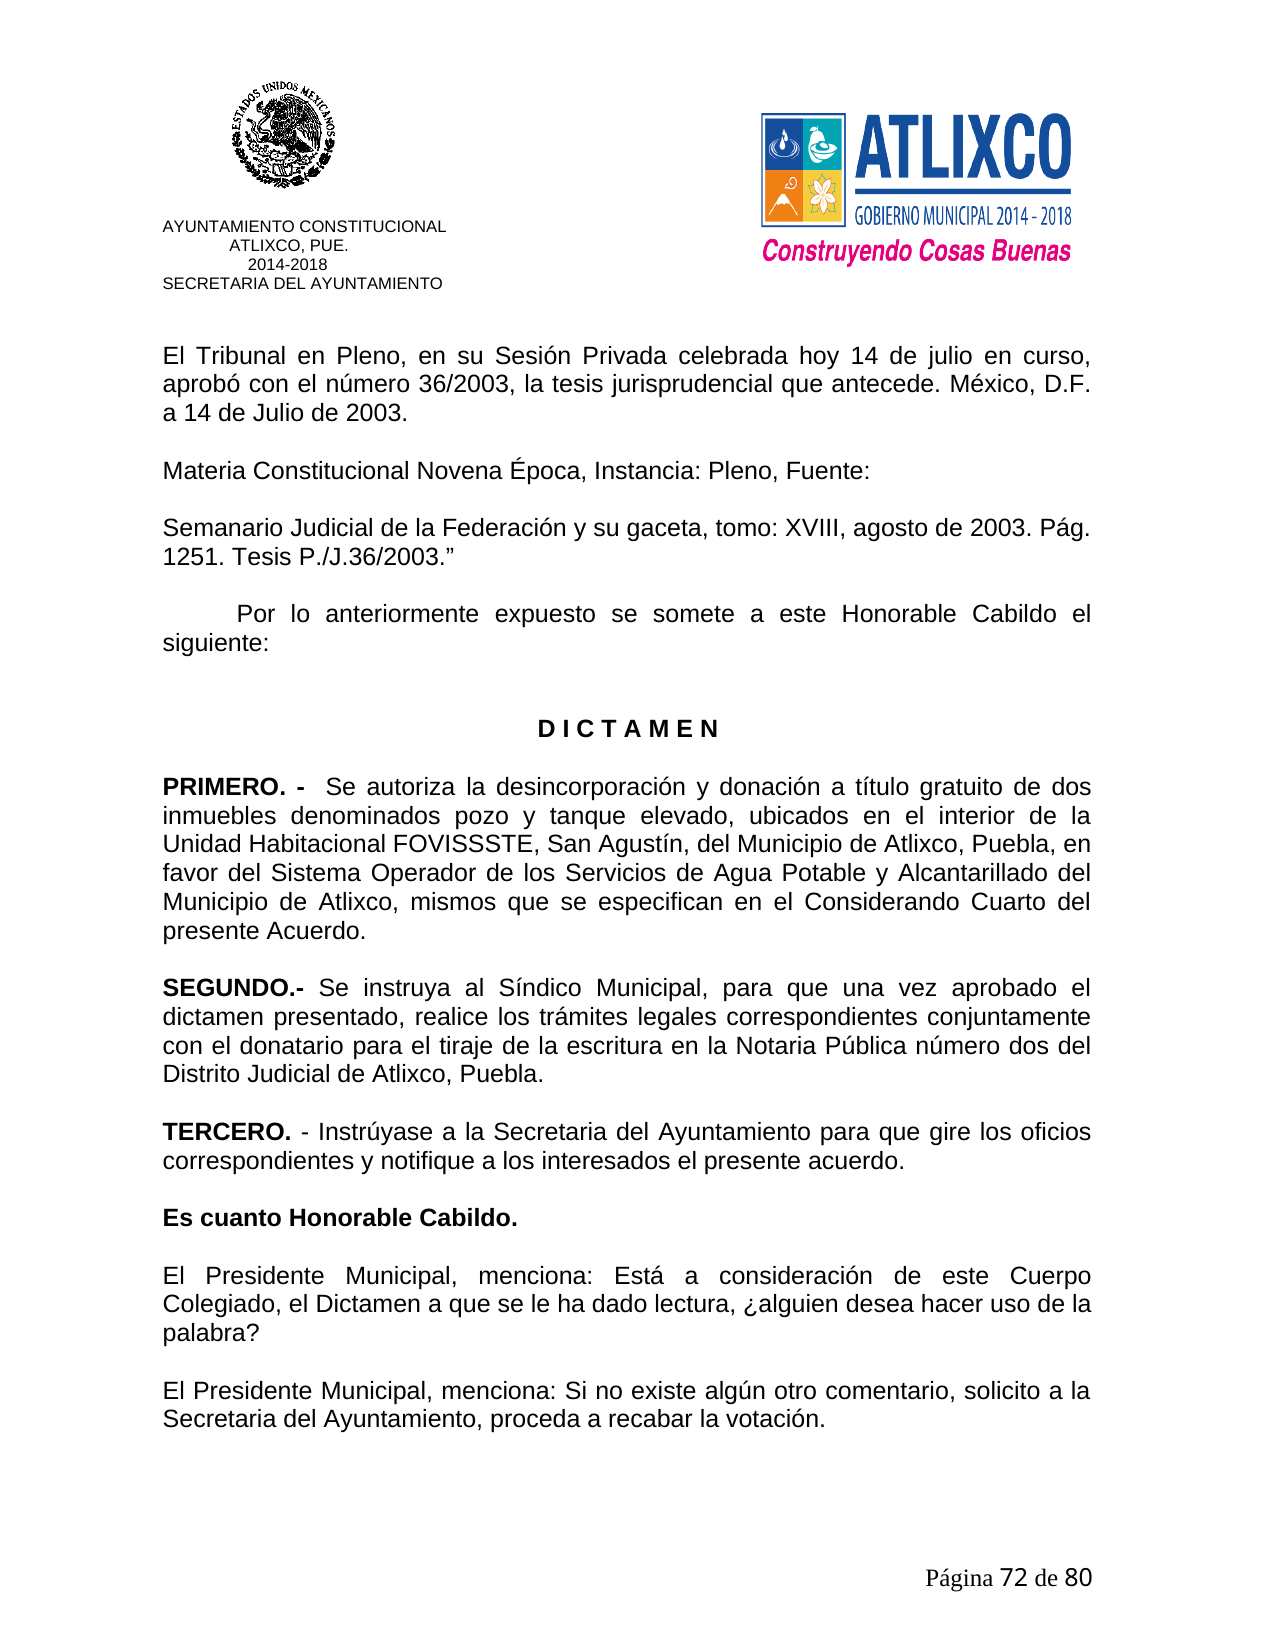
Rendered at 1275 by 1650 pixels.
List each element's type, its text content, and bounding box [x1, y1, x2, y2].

text PRIMERO. - Se autoriza la desincorporación y donación a título gratuito de dos inmuebles denominados pozo y tanque elevado, ubicados en el interior de la Unidad Habitacional FOVISSSTE, San Agustín, del Municipio de Atlixco, Puebla, en favor del Sistema Operador de los Servicios de Agua Potable y Alcantarillado del Municipio de Atlixco, mismos que se especifican en el Considerando Cuarto del presente Acuerdo. [162, 772, 1093, 944]
text El Presidente Municipal, menciona: Si no existe algún otro comentario, solicito a la Secretaria del Ayuntamiento, proceda a recabar la votación. [162, 1376, 1093, 1433]
picture [761, 113, 1071, 267]
text El Tribunal en Pleno, en su Sesión Privada celebrada hoy 14 de julio en curso, aprobó con el número 36/2003, la tesis jurisprudencial que antecede. México, D.F. a 14 de Julio de 2003. [162, 341, 1093, 427]
text Semanario Judicial de la Federación y su gaceta, tomo: XVIII, agosto de 2003. Pág. 1251. Tesis P./J.36/2003.” [162, 513, 1093, 571]
text Es cuanto Honorable Cabildo. [162, 1203, 1093, 1232]
text TERCERO. - Instrúyase a la Secretaria del Ayuntamiento para que gire los oficios correspondientes y notifique a los interesados el presente acuerdo. [162, 1117, 1093, 1174]
text Materia Constitucional Novena Época, Instancia: Pleno, Fuente: [162, 456, 1093, 484]
picture [221, 75, 338, 195]
text Por lo anteriormente expuesto se somete a este Honorable Cabildo el siguiente: [162, 599, 1093, 657]
text SEGUNDO.- Se instruya al Síndico Municipal, para que una vez aprobado el dictamen presentado, realice los trámites legales correspondientes conjuntamente con el donatario para el tiraje de la escritura en la Notaria Pública número dos del Distrito Judicial de Atlixco, Puebla. [162, 973, 1093, 1088]
text D I C T A M E N [162, 714, 1093, 743]
text El Presidente Municipal, menciona: Está a consideración de este Cuerpo Colegiado, el Dictamen a que se le ha dado lectura, ¿alguien desea hacer uso de la palabra? [162, 1261, 1093, 1347]
